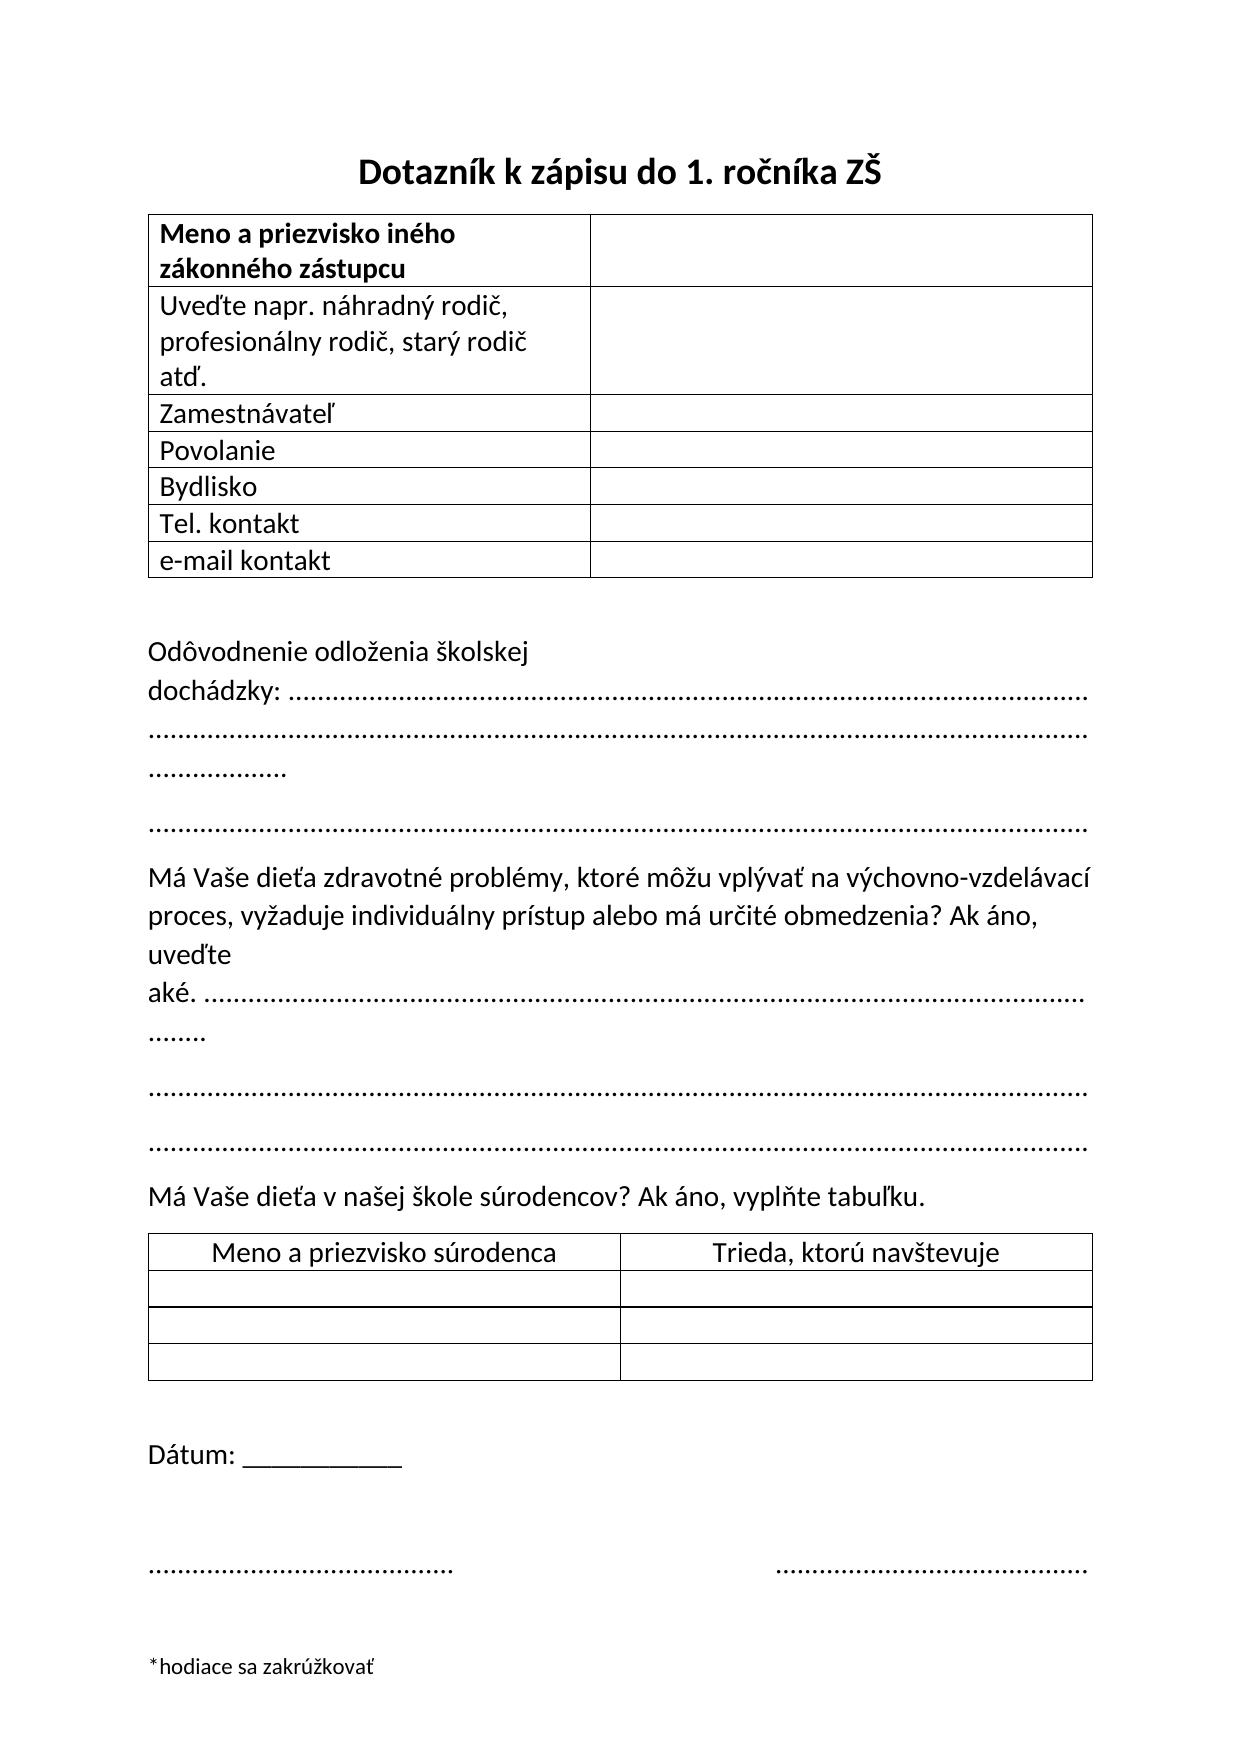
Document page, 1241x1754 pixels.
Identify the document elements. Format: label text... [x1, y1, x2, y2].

text ................................................................................................................................ [148, 1068, 1093, 1103]
table_cell [149, 1271, 620, 1306]
text ................................................................................................................................ [148, 804, 1093, 839]
table_cell [149, 1308, 620, 1343]
table_cell [591, 468, 1092, 504]
table_cell Povolanie [149, 432, 590, 467]
table_header [591, 215, 1092, 286]
text Má Vaše dieťa zdravotné problémy, ktoré môžu vplývať na výchovno-vzdelávací proces, vyžaduje individuálny prístup alebo má určité obmedzenia? Ak áno, uveďte aké. ................................................................................................................................ [148, 859, 1093, 1048]
text Dotazník k zápisu do 1. ročníka ZŠ [148, 148, 1093, 193]
table_cell [591, 287, 1092, 394]
table_cell e-mail kontakt [149, 542, 590, 577]
table_header Trieda, ktorú navštevuje [621, 1234, 1092, 1270]
text Má Vaše dieťa v našej škole súrodencov? Ak áno, vyplňte tabuľku. [148, 1178, 1093, 1214]
table_cell [591, 395, 1092, 431]
table_cell [591, 542, 1092, 577]
text Dátum: ___________ [148, 1436, 1093, 1472]
text ................................................................................................................................ [148, 1123, 1093, 1158]
table_cell Zamestnávateľ [149, 395, 590, 431]
table_header Meno a priezvisko súrodenca [149, 1234, 620, 1270]
table_cell [621, 1271, 1092, 1306]
table_cell [621, 1344, 1092, 1380]
table_cell [591, 505, 1092, 541]
table_header Meno a priezvisko iného zákonného zástupcu [149, 215, 590, 286]
table_cell [149, 1344, 620, 1380]
table_cell [621, 1308, 1092, 1343]
table_cell [591, 432, 1092, 467]
text Odôvodnenie odloženia školskej dochádzky: ................................................................................................................................................................................................................................................................ [148, 633, 1093, 784]
table_cell Bydlisko [149, 468, 590, 504]
table_cell Tel. kontakt [149, 505, 590, 541]
text .......................................... ........................................... [148, 1546, 1093, 1580]
table_cell Uveďte napr. náhradný rodič, profesionálny rodič, starý rodič atď. [149, 287, 590, 394]
